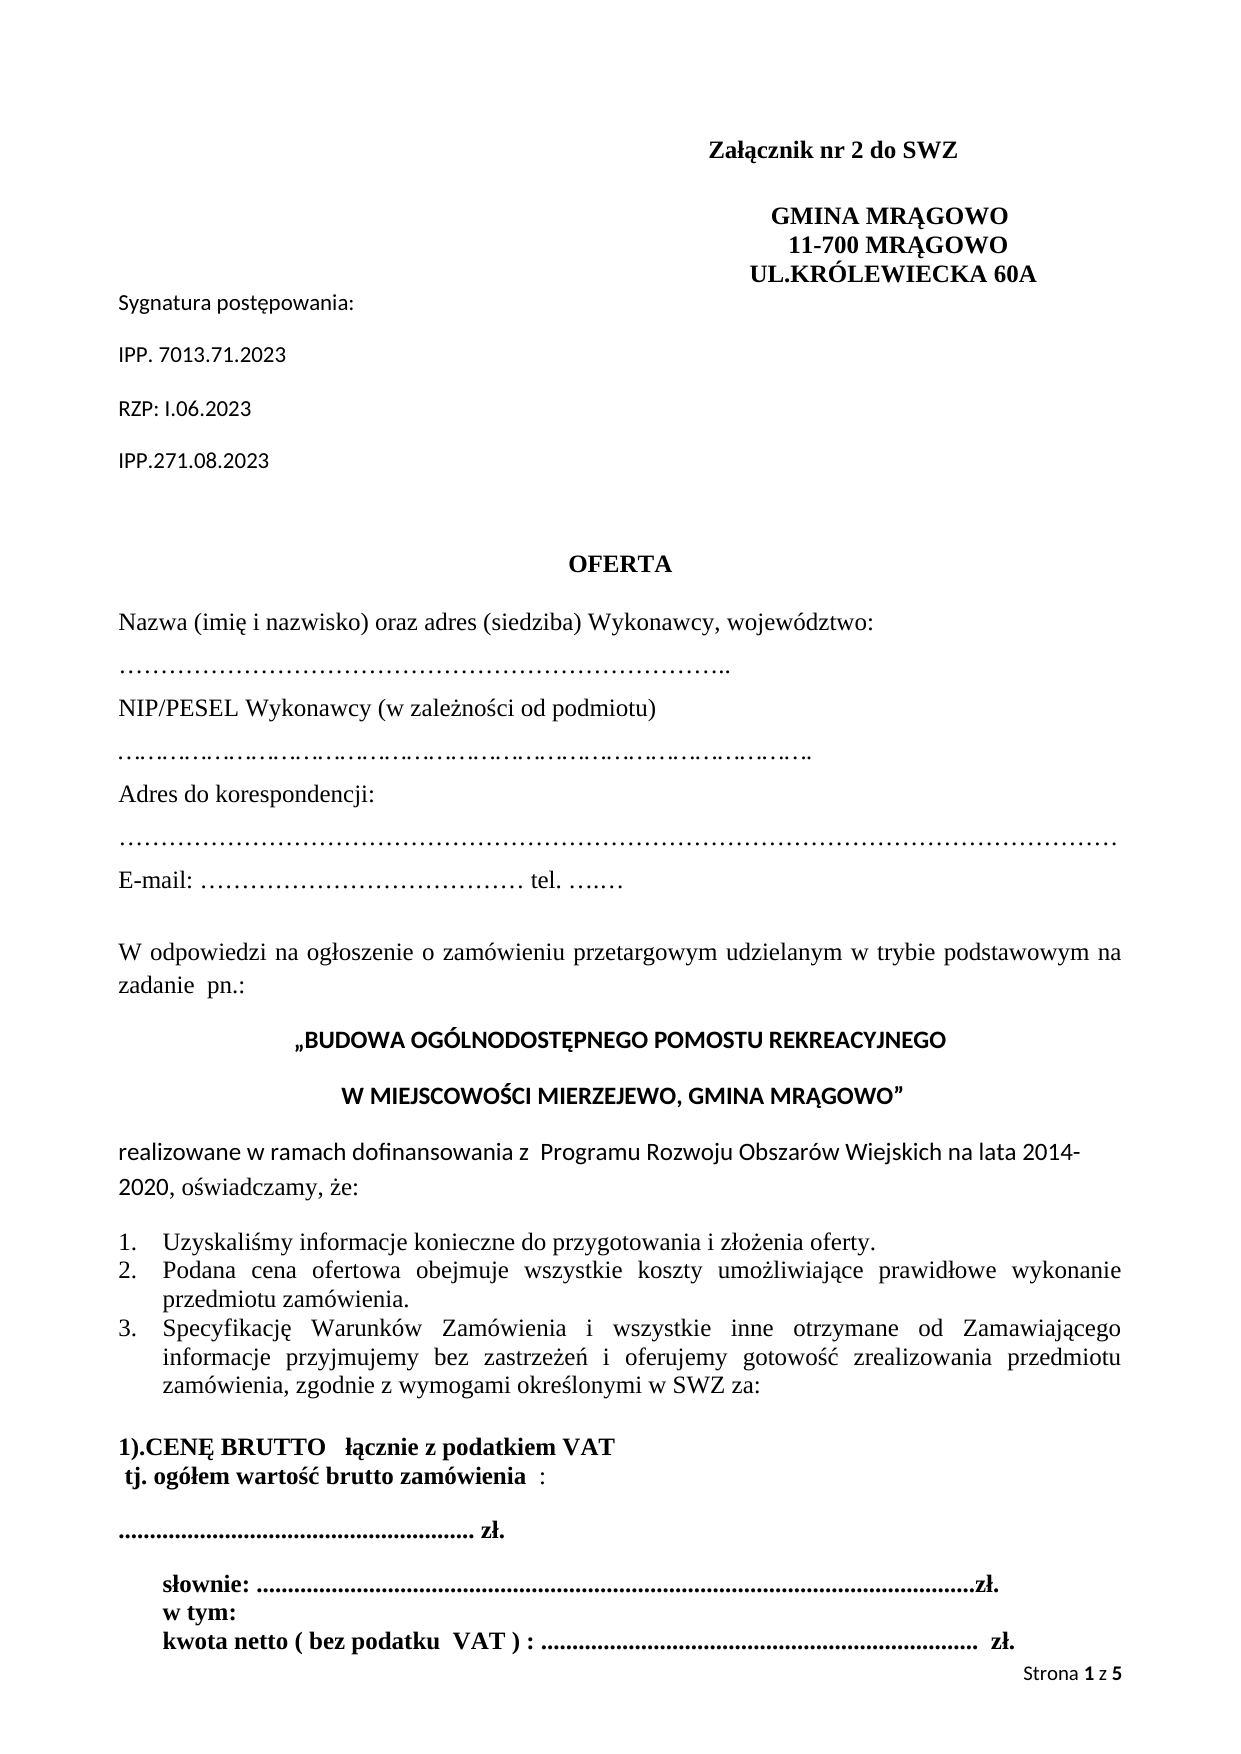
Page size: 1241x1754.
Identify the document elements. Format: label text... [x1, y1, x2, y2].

text Sygnatura postępowania: [118, 288, 1122, 316]
text realizowane w ramach dofinansowania z Programu Rozwoju Obszarów Wiejskich na lata 2014-2020, oświadczamy, że: [118, 1136, 1122, 1201]
text 2. Podana cena ofertowa obejmuje wszystkie koszty umożliwiające prawidłowe wykonanie przedmiotu zamówienia. [118, 1256, 1122, 1313]
text Nazwa (imię i nazwisko) oraz adres (siedziba) Wykonawcy, województwo: ……………………………………………………………….. [118, 607, 1122, 679]
text W MIEJSCOWOŚCI MIERZEJEWO, GMINA MRĄGOWO” [118, 1080, 1122, 1111]
text słownie: ...................................................................................................................zł. [162, 1569, 1122, 1597]
text w tym: [162, 1597, 1122, 1626]
text tj. ogółem wartość brutto zamówienia : [118, 1461, 1122, 1490]
text GMINA MRĄGOWO [708, 201, 1122, 230]
text 1. Uzyskaliśmy informacje konieczne do przygotowania i złożenia oferty. [118, 1227, 1122, 1256]
text „BUDOWA OGÓLNODOSTĘPNEGO POMOSTU REKREACYJNEGO [118, 1024, 1122, 1055]
text UL.KRÓLEWIECKA 60A [118, 259, 1122, 288]
text NIP/PESEL Wykonawcy (w zależności od podmiotu) …………………………………………………………………………………. [118, 693, 1122, 765]
text Załącznik nr 2 do SWZ [118, 135, 1122, 164]
text IPP.271.08.2023 [118, 447, 1122, 475]
text kwota netto ( bez podatku VAT ) : ...................................................................... zł. [162, 1626, 1122, 1655]
text IPP. 7013.71.2023 [118, 341, 1122, 369]
text ......................................................... zł. [118, 1515, 1122, 1544]
text Adres do korespondencji: …………………………………………………………………………………………………………E-mail: ………………………………… tel. ….… [118, 779, 1122, 894]
text RZP: I.06.2023 [118, 394, 1122, 422]
text 3. Specyfikację Warunków Zamówienia i wszystkie inne otrzymane od Zamawiającego informacje przyjmujemy bez zastrzeżeń i oferujemy gotowość zrealizowania przedmiotu zamówienia, zgodnie z wymogami określonymi w SWZ za: [118, 1313, 1122, 1399]
text 11-700 MRĄGOWO [634, 230, 1122, 259]
text 1).CENĘ BRUTTO łącznie z podatkiem VAT [118, 1432, 1122, 1461]
text W odpowiedzi na ogłoszenie o zamówieniu przetargowym udzielanym w trybie podstawowym na zadanie pn.: [118, 937, 1122, 999]
text OFERTA [118, 549, 1122, 578]
